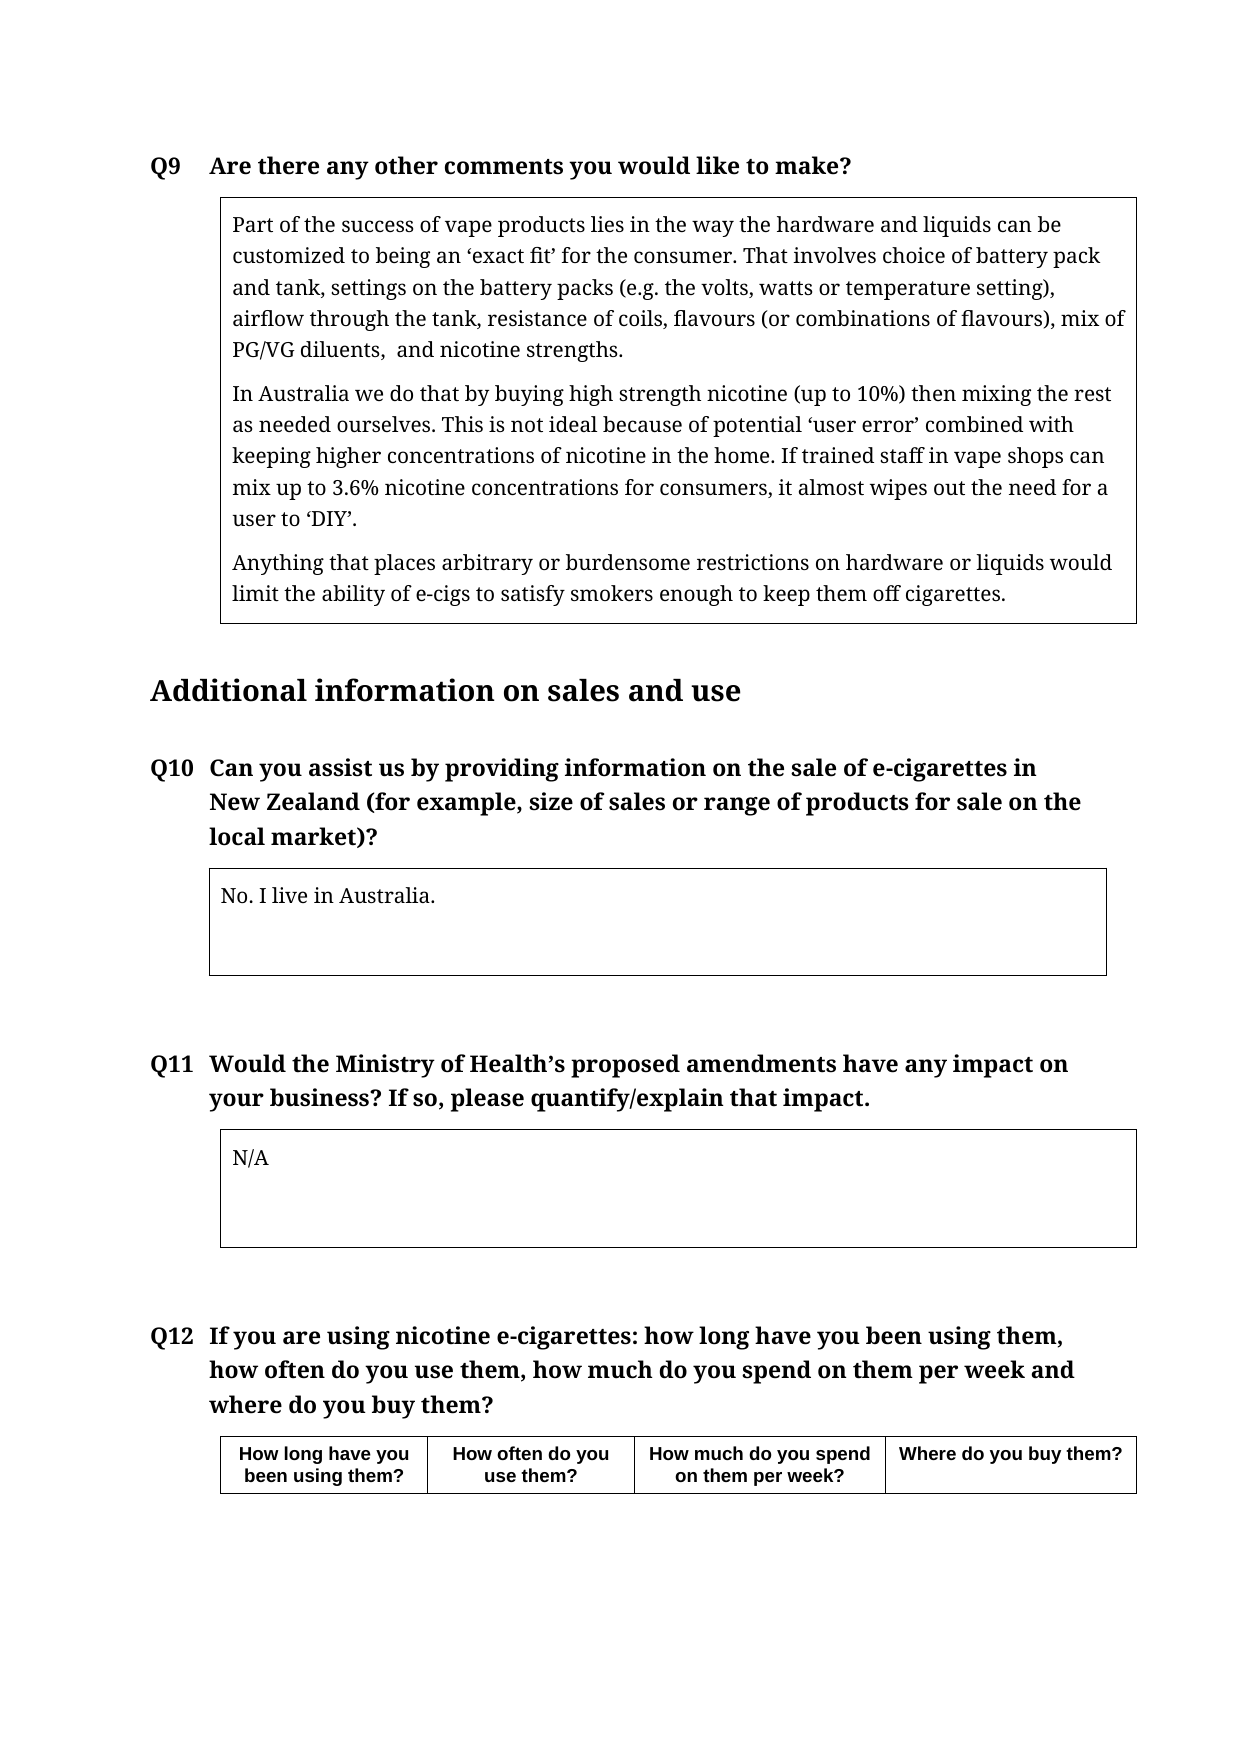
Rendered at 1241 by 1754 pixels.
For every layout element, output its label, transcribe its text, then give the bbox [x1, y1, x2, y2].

subtitle Q12 If you are using nicotine e-cigarettes: how long have you been using them, how often do you use them, how much do you spend on them per week and where do you buy them? [150, 1320, 1090, 1420]
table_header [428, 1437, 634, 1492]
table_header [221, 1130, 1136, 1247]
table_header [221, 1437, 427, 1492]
subtitle Q9 Are there any other comments you would like to make? [150, 150, 1090, 181]
subtitle Q10 Can you assist us by providing information on the sale of e-cigarettes in New Zealand (for example, size of sales or range of products for sale on the local market)? [150, 752, 1090, 852]
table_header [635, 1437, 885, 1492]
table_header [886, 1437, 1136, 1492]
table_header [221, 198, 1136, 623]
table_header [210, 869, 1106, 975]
subtitle Additional information on sales and use [150, 671, 1090, 710]
subtitle Q11 Would the Ministry of Health’s proposed amendments have any impact on your business? If so, please quantify/explain that impact. [150, 1048, 1090, 1113]
